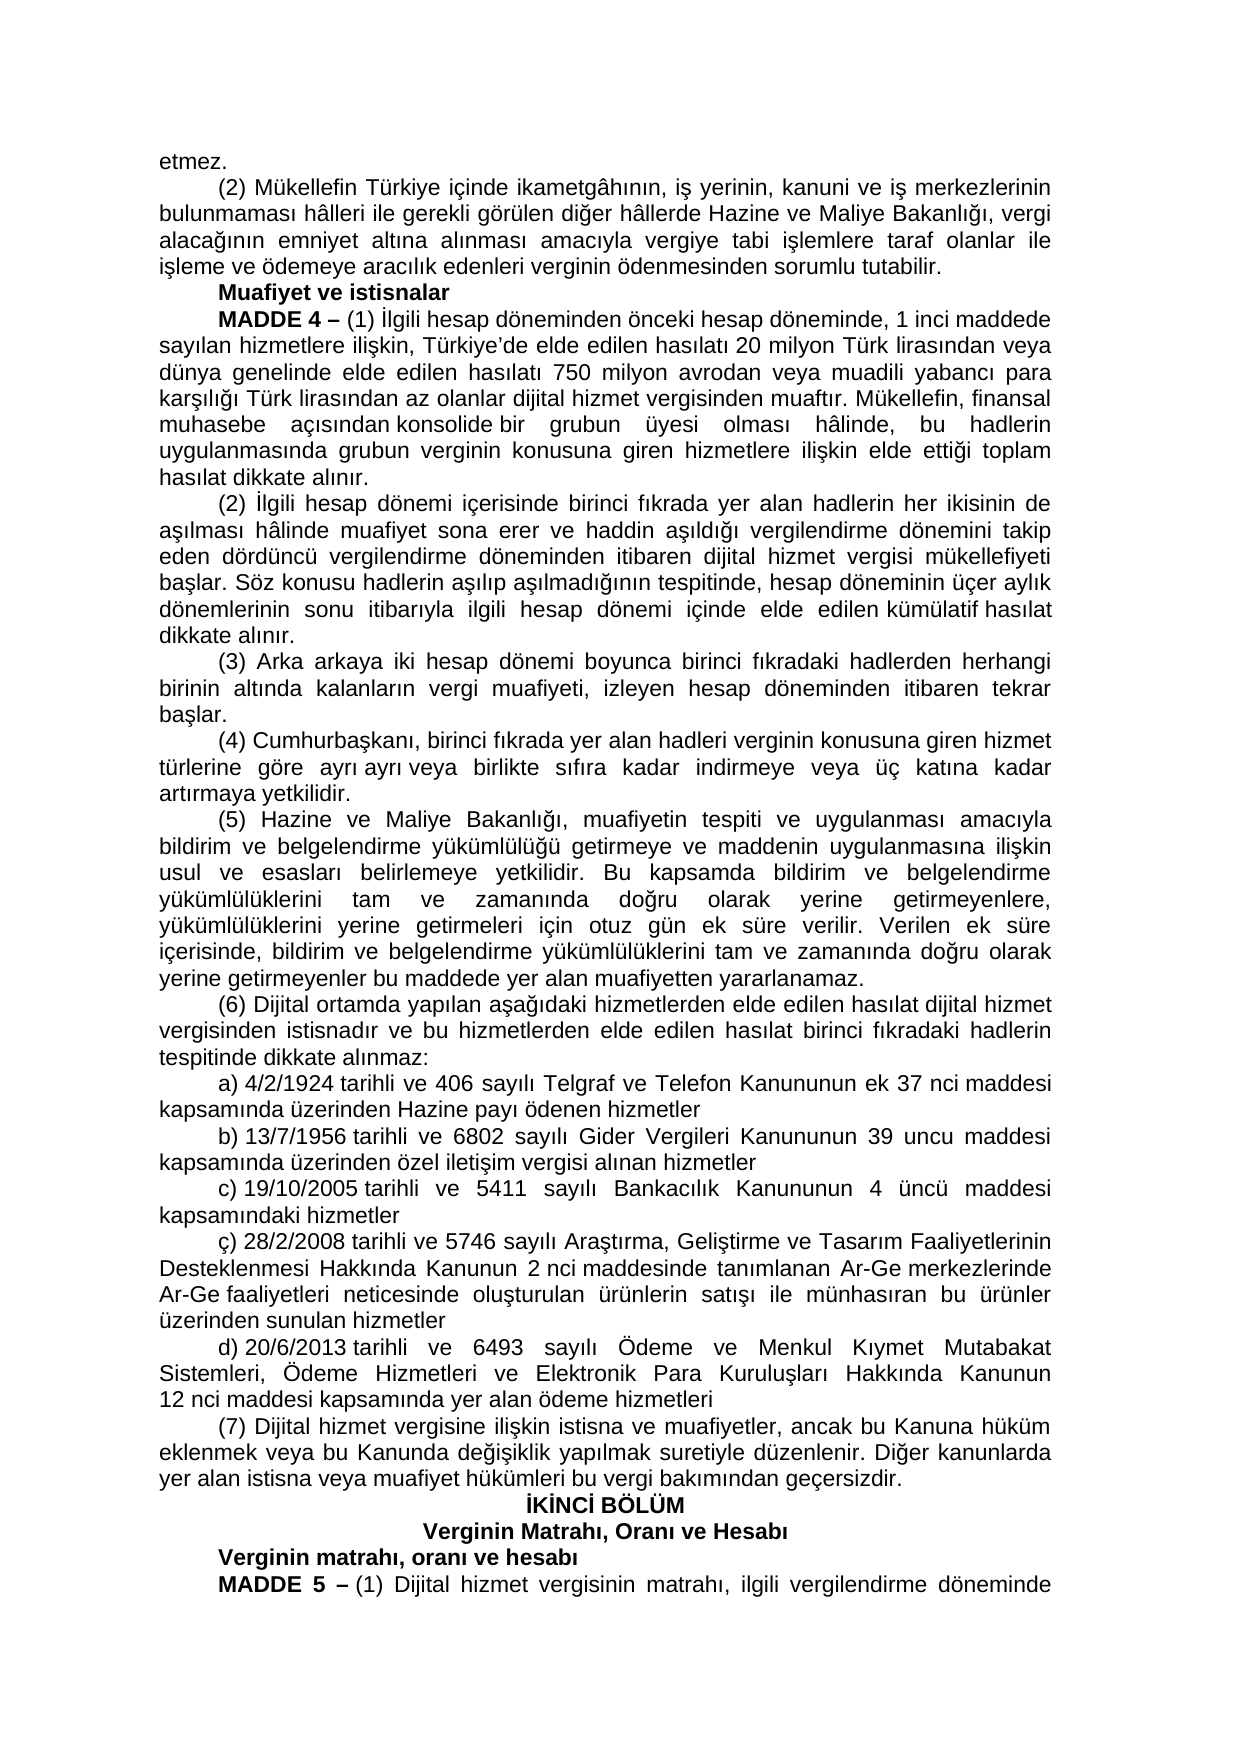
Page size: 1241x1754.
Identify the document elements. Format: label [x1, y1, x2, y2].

table_cell [148, 148, 1063, 1597]
